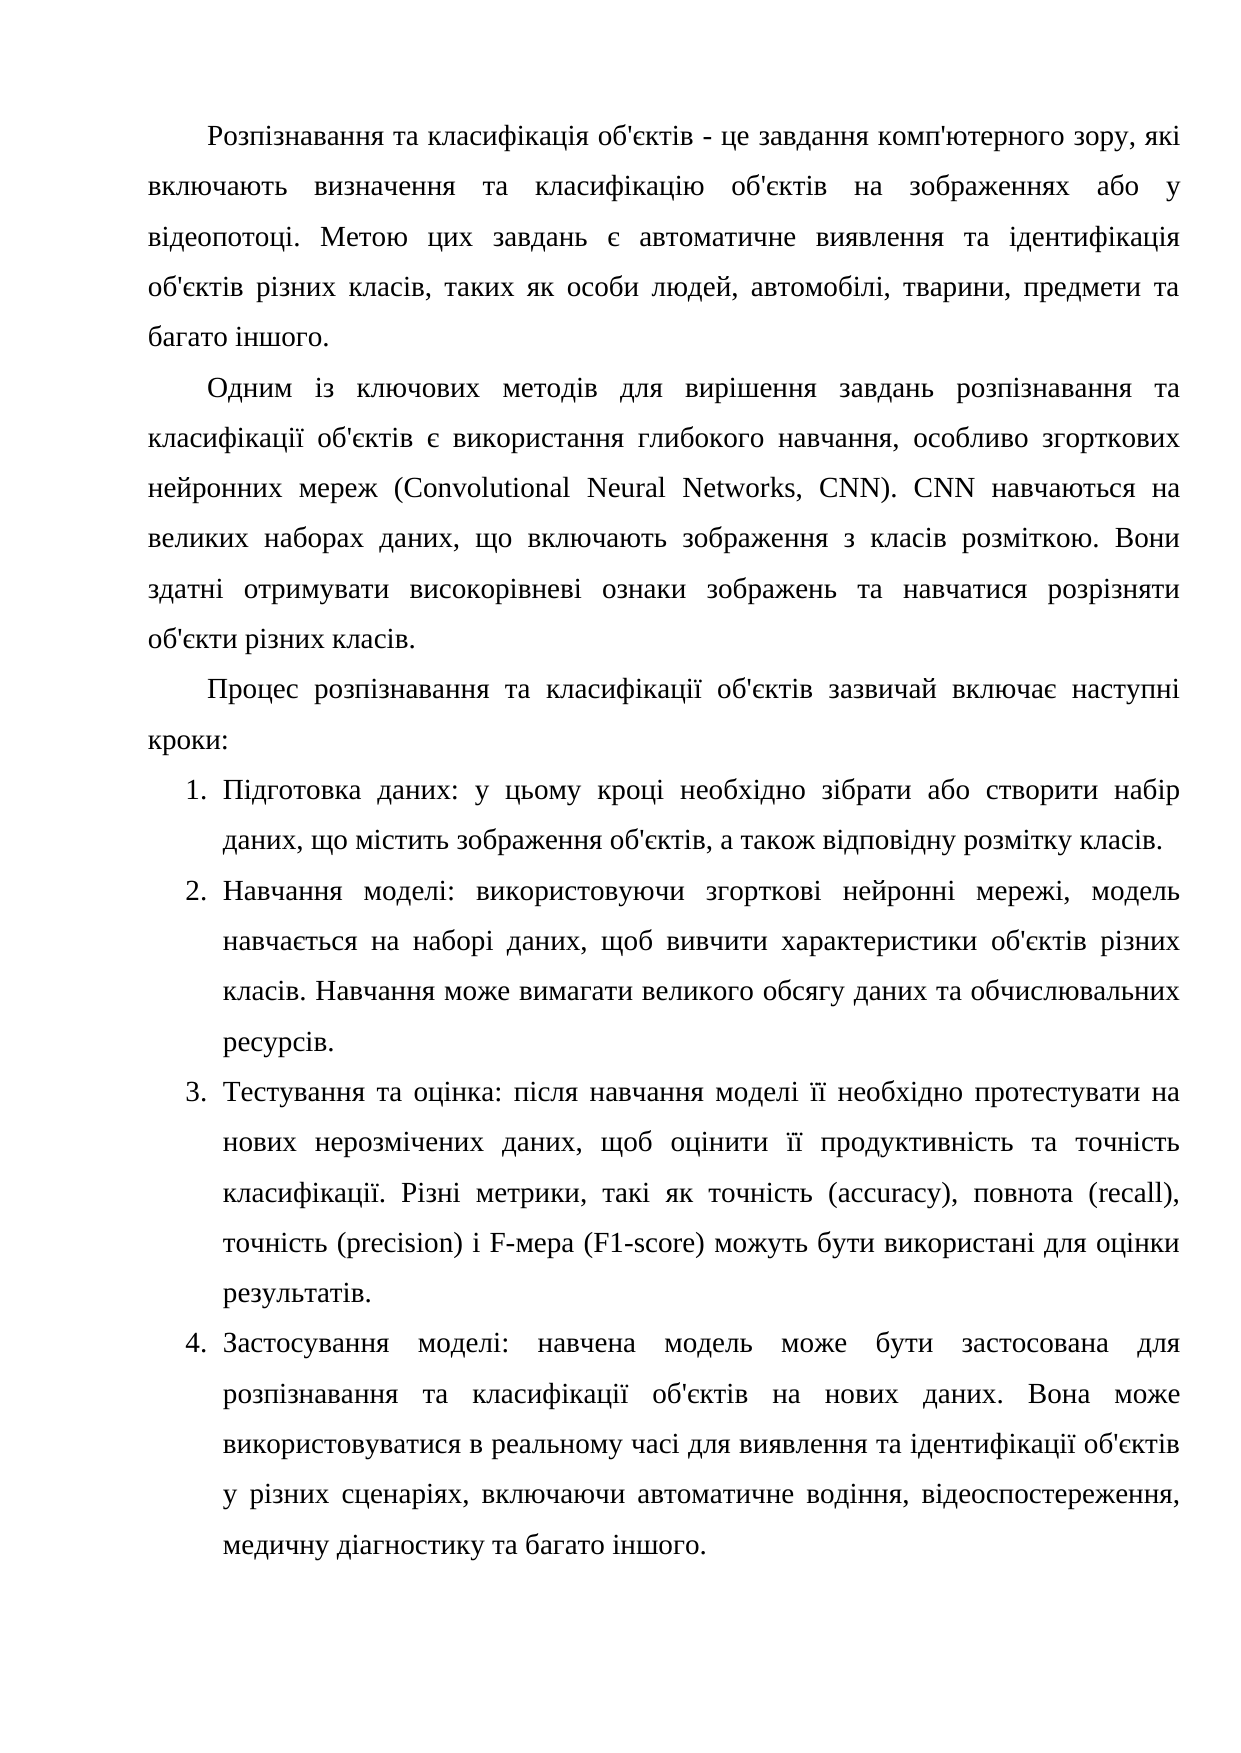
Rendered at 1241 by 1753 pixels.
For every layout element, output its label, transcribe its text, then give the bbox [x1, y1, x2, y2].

list Навчання моделі: використовуючи згорткові нейронні мережі, модель навчається на наборі даних, щоб вивчити характеристики об'єктів різних класів. Навчання може вимагати великого обсягу даних та обчислювальних ресурсів. [185, 873, 1181, 1057]
text Процес розпізнавання та класифікації об'єктів зазвичай включає наступні кроки: [148, 672, 1181, 755]
list Тестування та оцінка: після навчання моделі її необхідно протестувати на нових нерозмічених даних, щоб оцінити її продуктивність та точність класифікації. Різні метрики, такі як точність (accuracy), повнота (recall), точність (precision) і F-мера (F1-score) можуть бути використані для оцінки результатів. [185, 1074, 1181, 1309]
list Підготовка даних: у цьому кроці необхідно зібрати або створити набір даних, що містить зображення об'єктів, а також відповідну розмітку класів. [185, 772, 1181, 856]
list Застосування моделі: навчена модель може бути застосована для розпізнавання та класифікації об'єктів на нових даних. Вона може використовуватися в реальному часі для виявлення та ідентифікації об'єктів у різних сценаріях, включаючи автоматичне водіння, відеоспостереження, медичну діагностику та багато іншого. [185, 1326, 1181, 1560]
text Розпізнавання та класифікація об'єктів - це завдання комп'ютерного зору, які включають визначення та класифікацію об'єктів на зображеннях або у відеопотоці. Метою цих завдань є автоматичне виявлення та ідентифікація об'єктів різних класів, таких як особи людей, автомобілі, тварини, предмети та багато іншого. [148, 118, 1181, 353]
text Одним із ключових методів для вирішення завдань розпізнавання та класифікації об'єктів є використання глибокого навчання, особливо згорткових нейронних мереж (Convolutional Neural Networks, CNN). CNN навчаються на великих наборах даних, що включають зображення з класів розміткою. Вони здатні отримувати високорівневі ознаки зображень та навчатися розрізняти об'єкти різних класів. [148, 370, 1181, 655]
